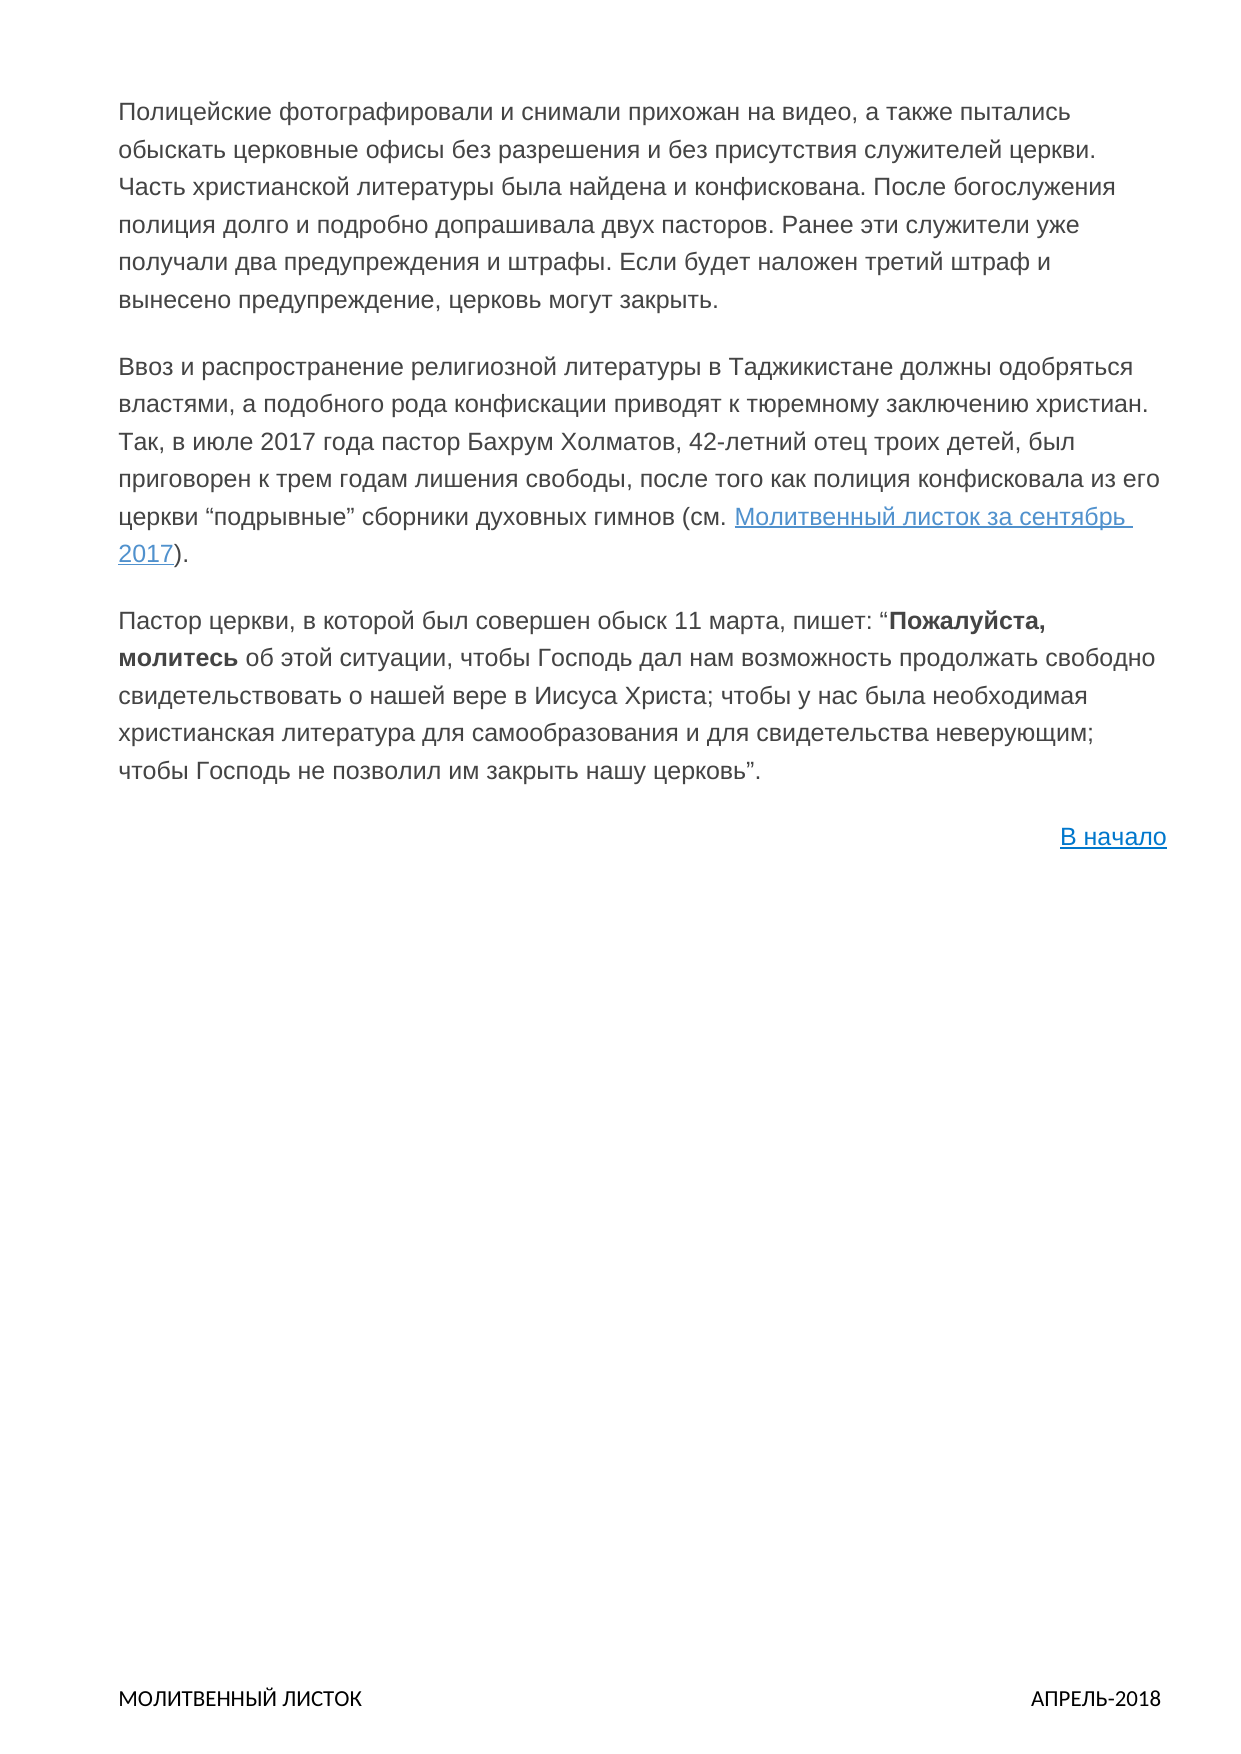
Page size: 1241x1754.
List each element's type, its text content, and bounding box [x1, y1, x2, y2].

text В начало [118, 814, 1167, 851]
text Полицейские фотографировали и снимали прихожан на видео, а также пытались обыскать церковные офисы без разрешения и без присутствия служителей церкви. Часть христианской литературы была найдена и конфискована. После богослужения полиция долго и подробно допрашивала двух пасторов. Ранее эти служители уже получали два предупреждения и штрафы. Если будет наложен третий штраф и вынесено предупреждение, церковь могут закрыть. [118, 89, 1167, 314]
text Пастор церкви, в которой был совершен обыск 11 марта, пишет: “Пожалуйста, молитесь об этой ситуации, чтобы Господь дал нам возможность продолжать свободно свидетельствовать о нашей вере в Иисуса Христа; чтобы у нас была необходимая христианская литература для самообразования и для свидетельства неверующим; чтобы Господь не позволил им закрыть нашу церковь”. [118, 597, 1167, 784]
text Ввоз и распространение религиозной литературы в Таджикистане должны одобряться властями, а подобного рода конфискации приводят к тюремному заключению христиан. Так, в июле 2017 года пастор Бахрум Холматов, 42-летний отец троих детей, был приговорен к трем годам лишения свободы, после того как полиция конфисковала из его церкви “подрывные” сборники духовных гимнов (см. Молитвенный листок за сентябрь 2017). [118, 343, 1167, 568]
